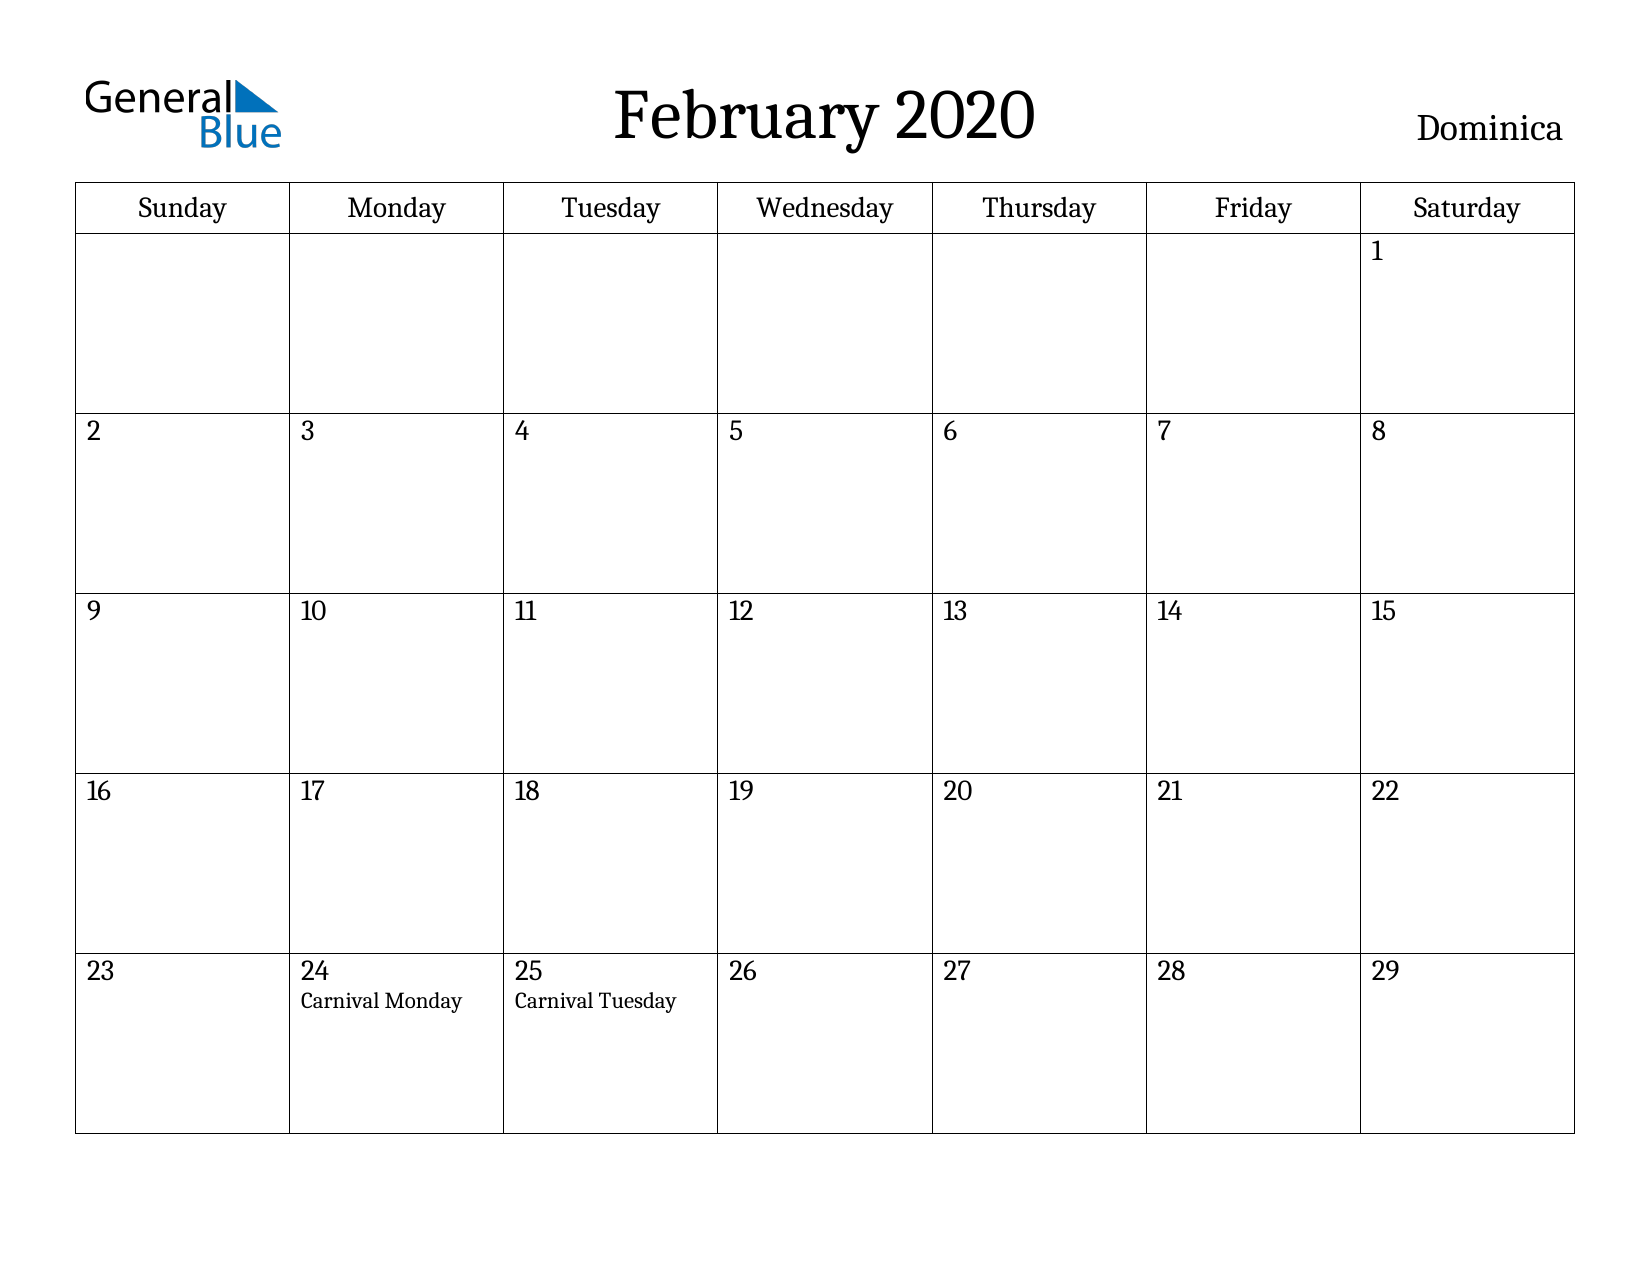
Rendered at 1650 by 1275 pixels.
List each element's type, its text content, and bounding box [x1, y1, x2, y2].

table_cell Thursday [933, 183, 1146, 233]
table_cell 16 [76, 774, 289, 807]
table_cell [76, 627, 289, 773]
table_cell [290, 234, 503, 267]
table_cell [504, 234, 717, 267]
table_cell [1361, 448, 1574, 593]
table_cell 15 [1361, 594, 1574, 627]
table_cell Wednesday [718, 183, 932, 233]
table_cell [504, 448, 717, 593]
table_cell [290, 808, 503, 953]
table_cell 17 [290, 774, 503, 807]
table_cell [290, 448, 503, 593]
table_cell [1147, 234, 1360, 267]
table_cell 5 [718, 414, 932, 447]
picture [86, 80, 281, 148]
table_cell [504, 267, 717, 413]
table_cell 18 [504, 774, 717, 807]
table_cell [1361, 267, 1574, 413]
table_cell 8 [1361, 414, 1574, 447]
table_cell [504, 808, 717, 953]
table_cell Carnival Tuesday [504, 988, 717, 1133]
table_header [76, 75, 503, 182]
table_cell 7 [1147, 414, 1360, 447]
table_cell 27 [933, 954, 1146, 987]
table_cell 29 [1361, 954, 1574, 987]
table_cell 26 [718, 954, 932, 987]
table_cell [718, 988, 932, 1133]
table_cell [76, 988, 289, 1133]
table_cell 22 [1361, 774, 1574, 807]
table_cell [504, 627, 717, 773]
table_cell [933, 448, 1146, 593]
table_cell [718, 234, 932, 267]
table_cell [1147, 627, 1360, 773]
table_cell 13 [933, 594, 1146, 627]
table_cell [718, 448, 932, 593]
table_cell [718, 267, 932, 413]
table_cell Monday [290, 183, 503, 233]
table_cell [933, 267, 1146, 413]
table_cell 25 [504, 954, 717, 987]
table_cell [76, 808, 289, 953]
table_cell [1147, 448, 1360, 593]
table_cell 9 [76, 594, 289, 627]
table_cell Carnival Monday [290, 988, 503, 1133]
table_cell [76, 267, 289, 413]
table_cell [1147, 267, 1360, 413]
table_cell Saturday [1361, 183, 1574, 233]
table_cell [1361, 988, 1574, 1133]
table_cell 2 [76, 414, 289, 447]
table_cell Friday [1147, 183, 1360, 233]
table_cell [933, 808, 1146, 953]
table_cell 10 [290, 594, 503, 627]
table_cell [1361, 627, 1574, 773]
table_cell 12 [718, 594, 932, 627]
table_cell 24 [290, 954, 503, 987]
table_cell [933, 627, 1146, 773]
table_cell 20 [933, 774, 1146, 807]
table_cell 1 [1361, 234, 1574, 267]
table_cell Sunday [76, 183, 289, 233]
table_cell Tuesday [504, 183, 717, 233]
table_cell 28 [1147, 954, 1360, 987]
table_cell [718, 627, 932, 773]
table_cell [933, 988, 1146, 1133]
table_cell 14 [1147, 594, 1360, 627]
table_cell [933, 234, 1146, 267]
table_cell 21 [1147, 774, 1360, 807]
table_cell [76, 448, 289, 593]
table_cell 19 [718, 774, 932, 807]
table_cell [1147, 808, 1360, 953]
table_header Dominica [1146, 75, 1574, 182]
table_cell [76, 234, 289, 267]
table_header February 2020 [504, 75, 1146, 182]
table_cell 3 [290, 414, 503, 447]
table_cell [1147, 988, 1360, 1133]
table_cell [290, 627, 503, 773]
table_cell 11 [504, 594, 717, 627]
table_cell 6 [933, 414, 1146, 447]
table_cell 4 [504, 414, 717, 447]
table_cell 23 [76, 954, 289, 987]
table_cell [290, 267, 503, 413]
table_cell [718, 808, 932, 953]
table_cell [1361, 808, 1574, 953]
